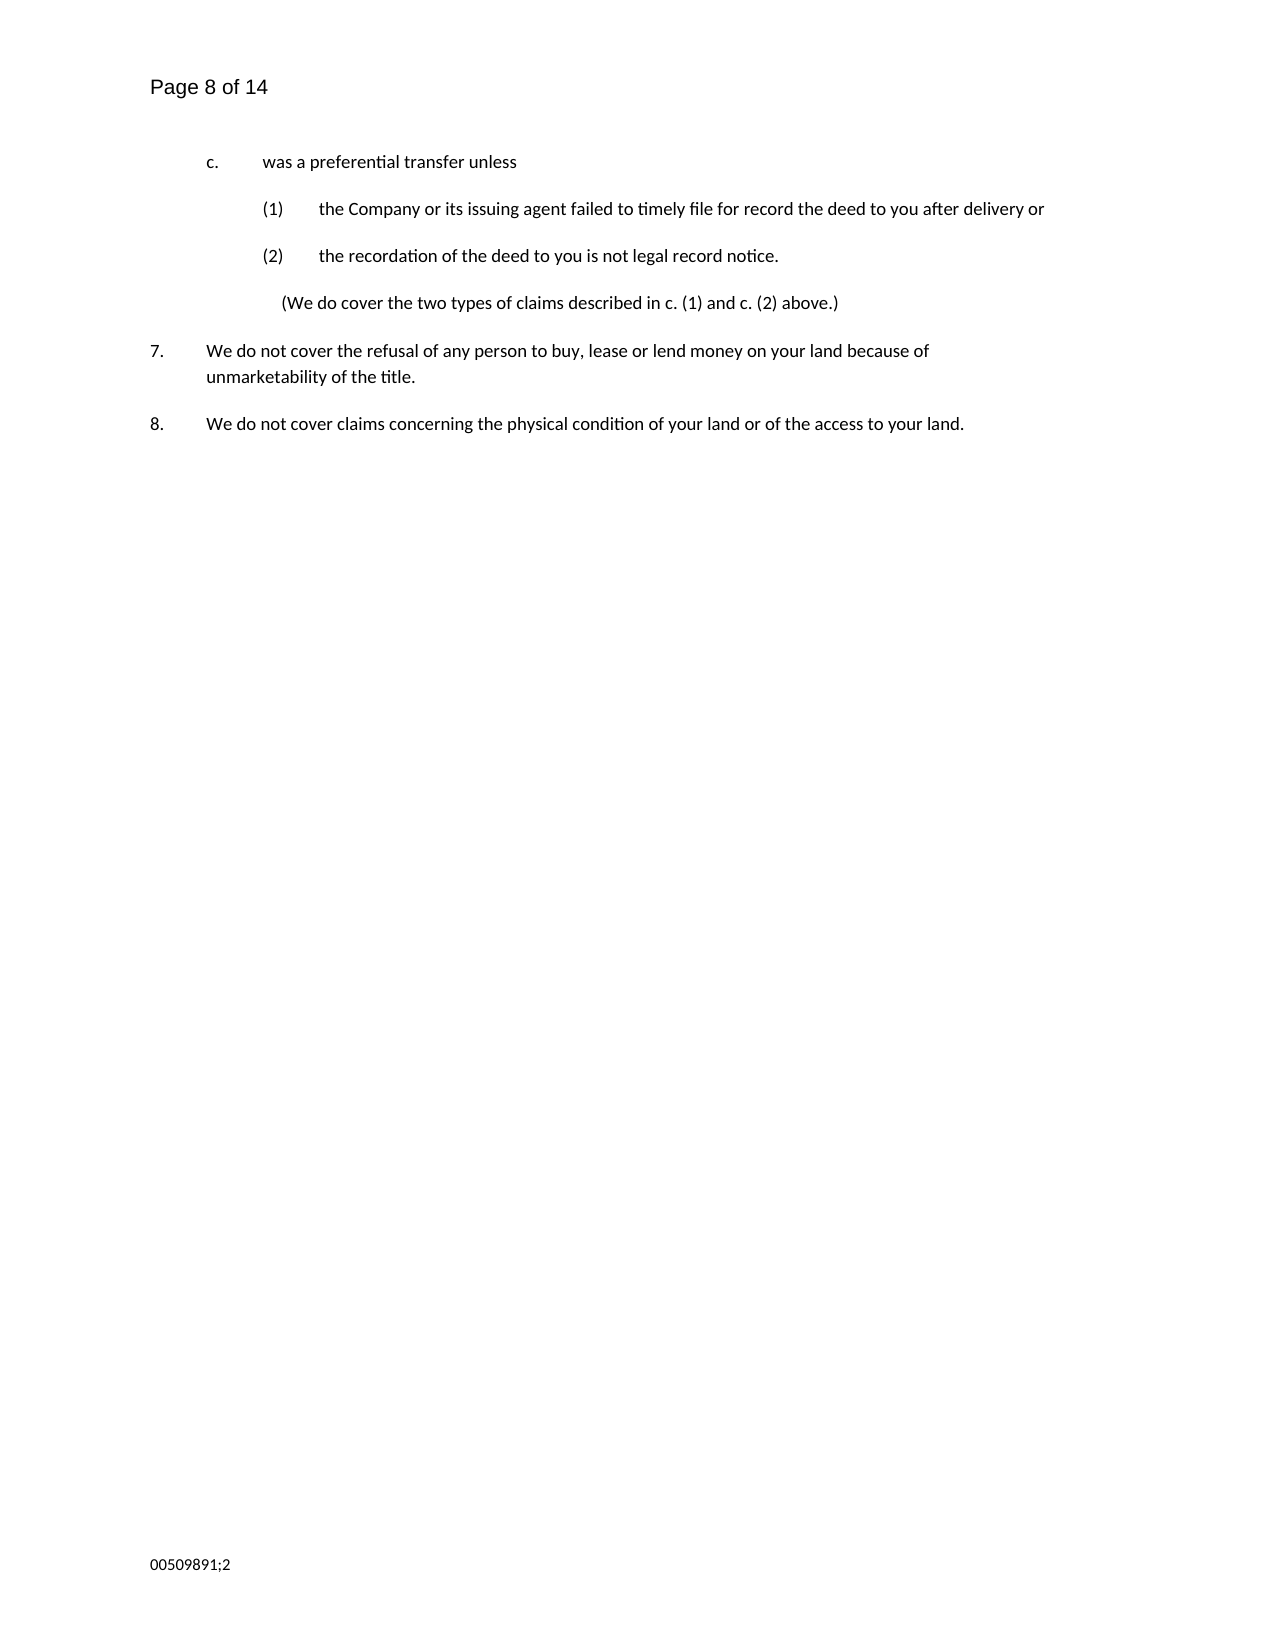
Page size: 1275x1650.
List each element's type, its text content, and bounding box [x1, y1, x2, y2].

text (1) the Company or its issuing agent failed to timely file for record the deed to you after delivery or [150, 197, 1050, 220]
text c. was a preferential transfer unless [150, 150, 1050, 173]
text (We do cover the two types of claims described in c. (1) and c. (2) above.) [150, 292, 1050, 314]
text (2) the recordation of the deed to you is not legal record notice. [150, 244, 1050, 267]
text 7. We do not cover the refusal of any person to buy, lease or lend money on your land because of unmarketability of the title. [150, 339, 1050, 388]
text 8. We do not cover claims concerning the physical condition of your land or of the access to your land. [150, 412, 1050, 435]
